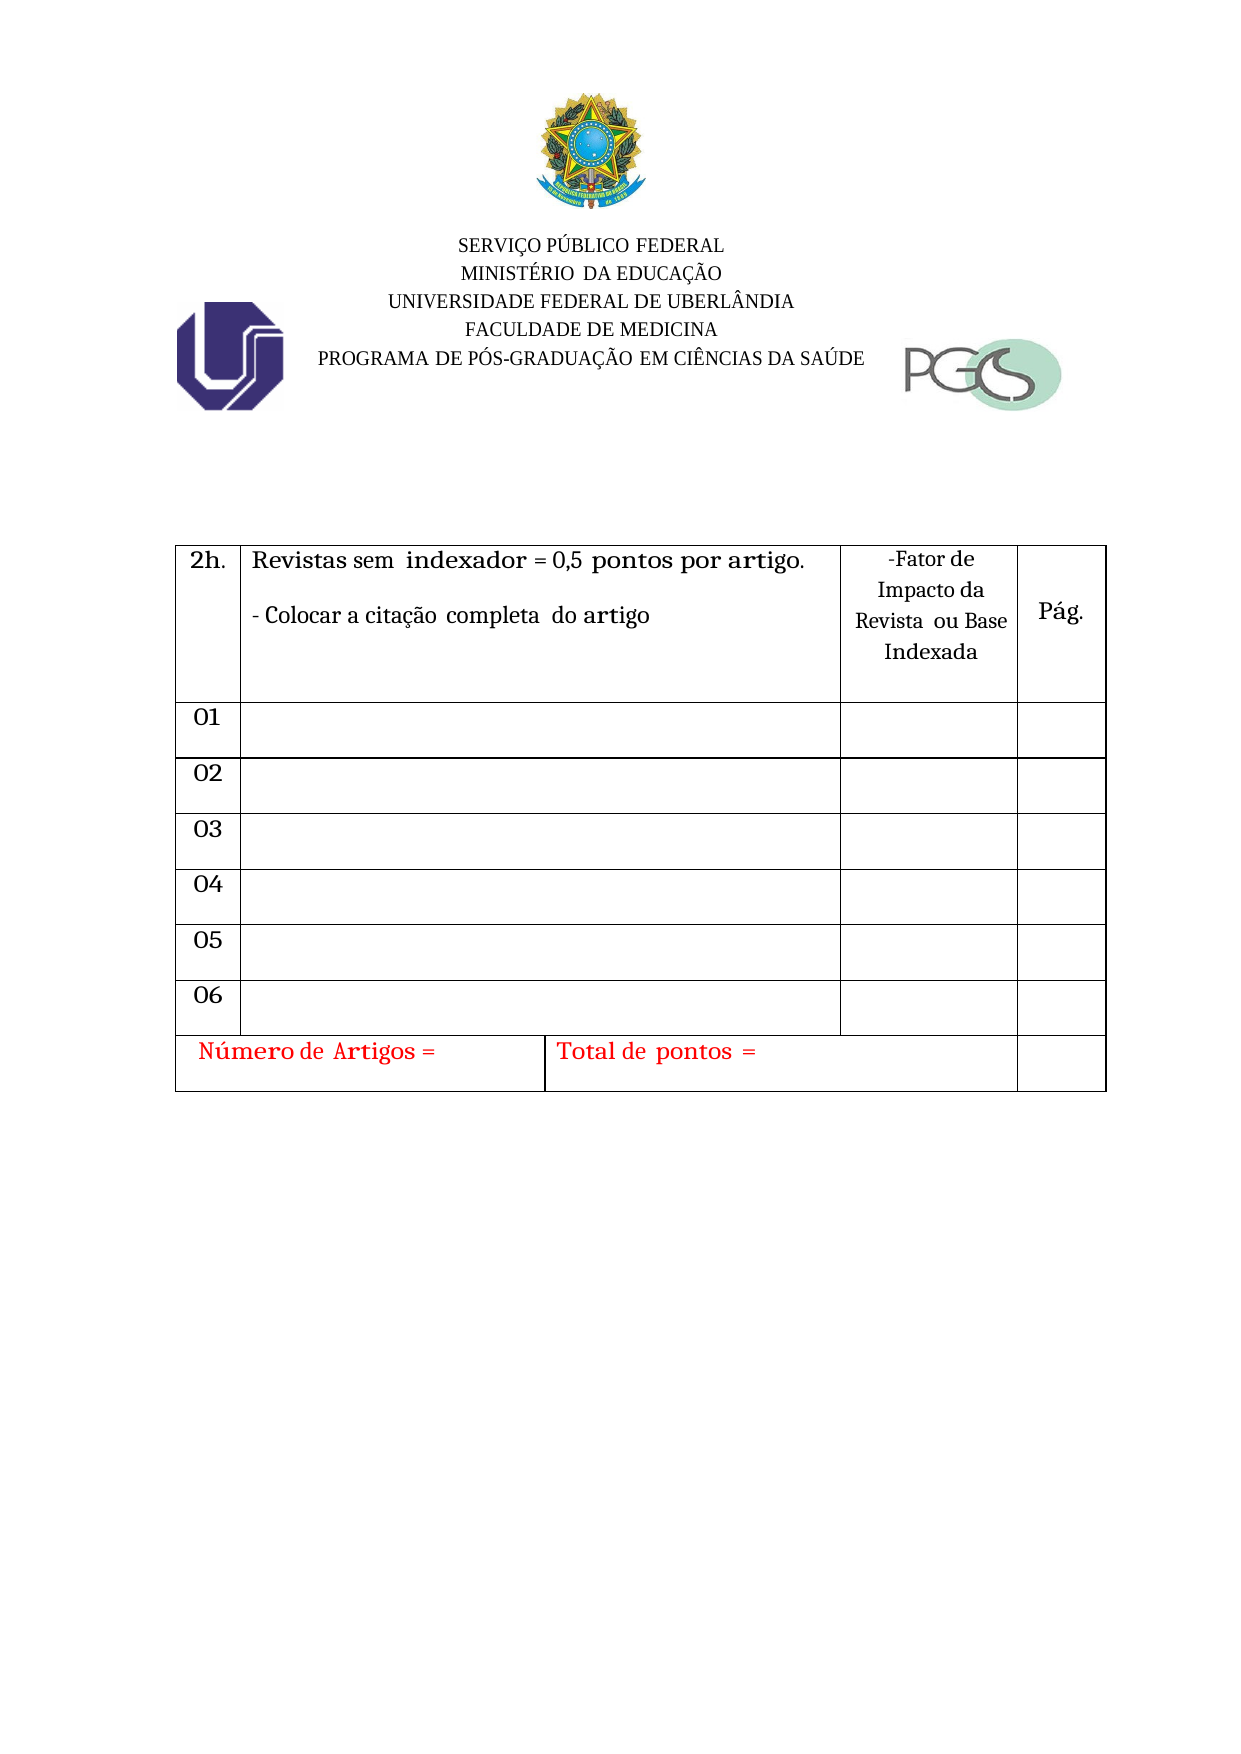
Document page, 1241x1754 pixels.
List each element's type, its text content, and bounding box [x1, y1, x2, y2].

table_cell 02 [176, 759, 240, 813]
table_cell [241, 814, 840, 868]
table_header -Fator de Impacto da Revista ou Base Indexada [841, 546, 1017, 702]
table_cell [841, 925, 1017, 979]
table_cell [241, 981, 840, 1035]
table_cell 03 [176, 814, 240, 868]
table_cell [841, 814, 1017, 868]
table_cell [241, 703, 840, 757]
table_cell [1018, 925, 1105, 979]
table_cell [841, 870, 1017, 924]
table_cell [1018, 759, 1105, 813]
table_cell [1018, 703, 1105, 757]
table_cell Total de pontos = [546, 1036, 1017, 1091]
table_cell [1018, 1036, 1105, 1091]
table_cell [1018, 981, 1105, 1035]
table_cell [841, 703, 1017, 757]
table_cell [241, 870, 840, 924]
table_cell [841, 759, 1017, 813]
picture [895, 338, 1069, 418]
table_cell [1018, 814, 1105, 868]
table_cell Número de Artigos = [176, 1036, 544, 1091]
table_cell 01 [176, 703, 240, 757]
table_cell [841, 981, 1017, 1035]
table_header 2h. [176, 546, 240, 702]
table_cell 06 [176, 981, 240, 1035]
table_cell [1018, 870, 1105, 924]
picture [536, 93, 646, 209]
table_cell [241, 925, 840, 979]
picture [177, 302, 285, 412]
table_header Revistas sem indexador = 0,5 pontos por artigo. - Colocar a citação completa do artigo [241, 546, 840, 702]
table_header Pág. [1018, 546, 1105, 702]
table_cell 05 [176, 925, 240, 979]
table_cell [241, 759, 840, 813]
table_cell 04 [176, 870, 240, 924]
